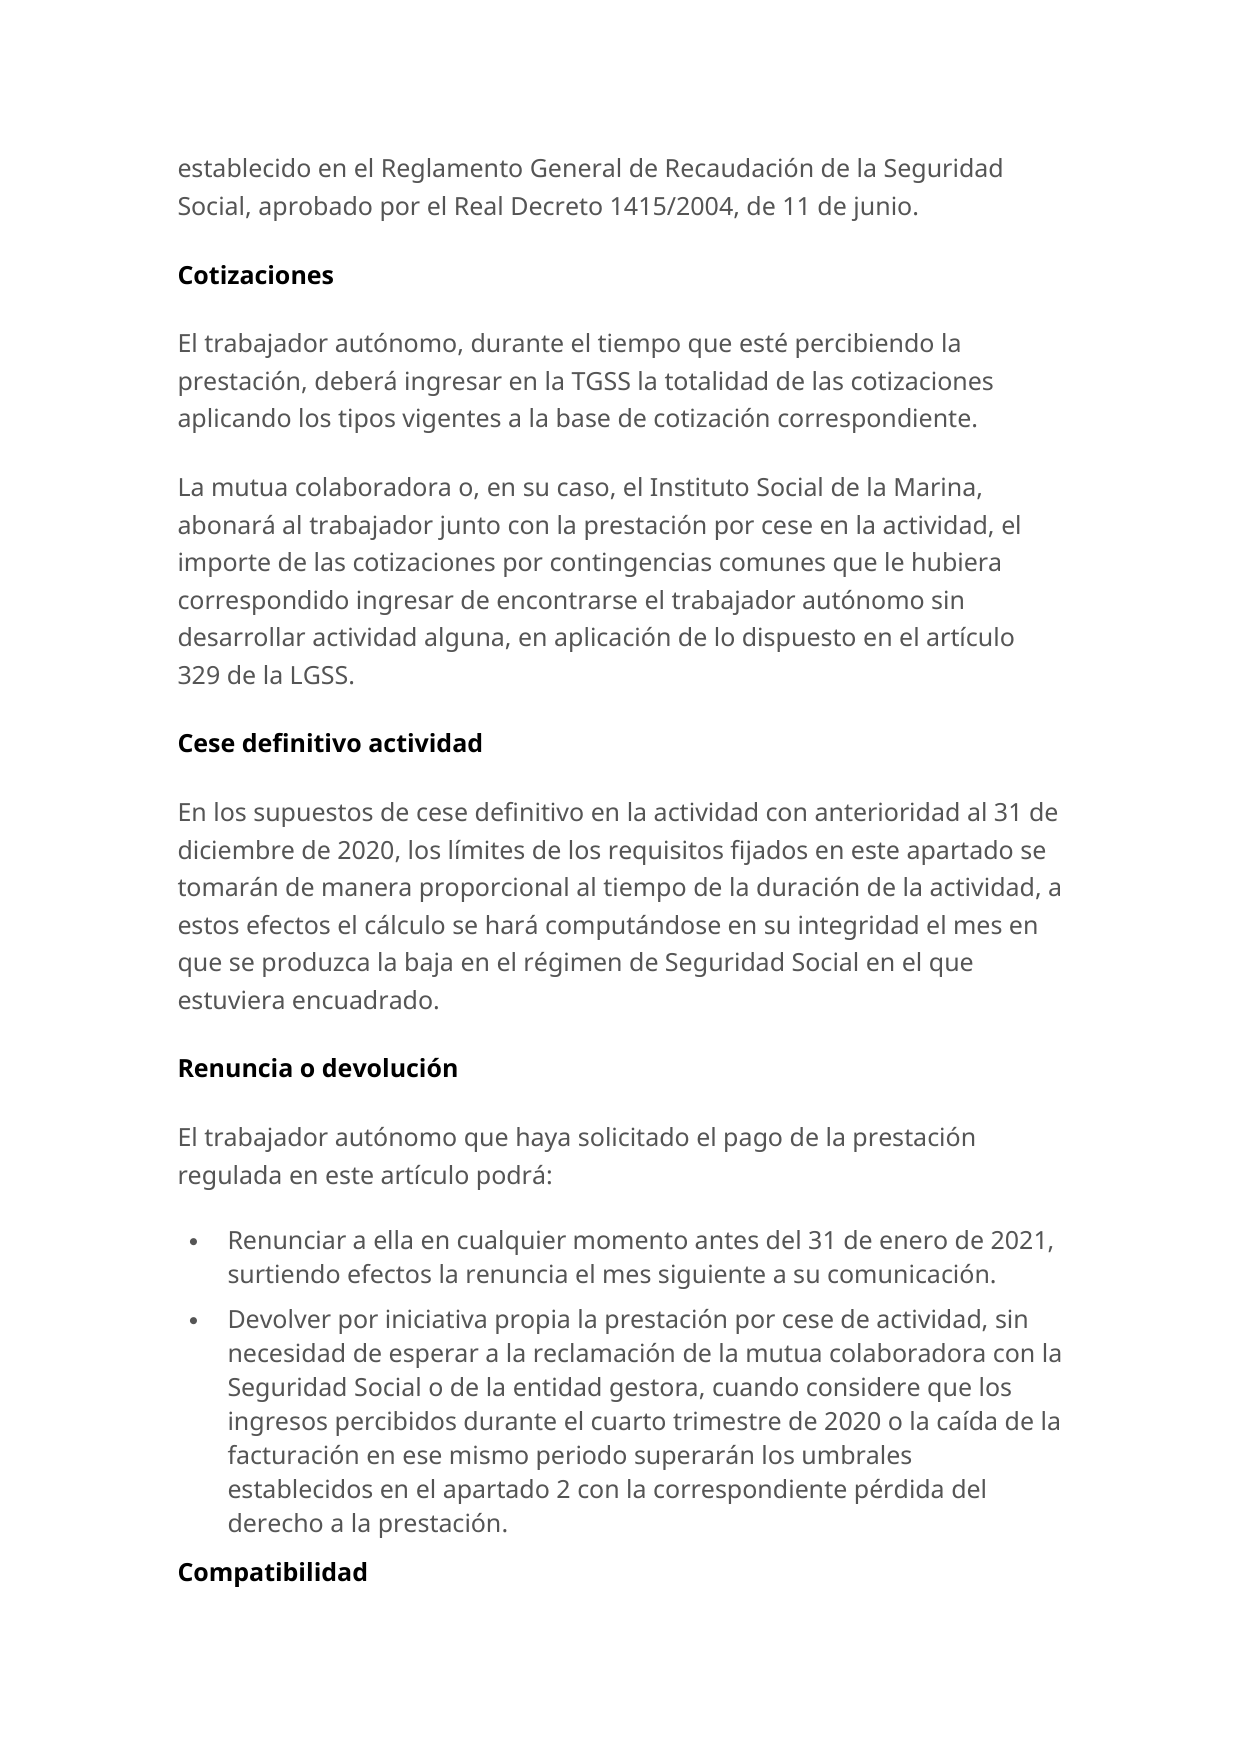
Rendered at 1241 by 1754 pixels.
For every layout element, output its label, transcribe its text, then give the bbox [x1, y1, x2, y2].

text Renuncia o devolución [177, 1048, 1063, 1085]
text En los supuestos de cese definitivo en la actividad con anterioridad al 31 de diciembre de 2020, los límites de los requisitos fijados en este apartado se tomarán de manera proporcional al tiempo de la duración de la actividad, a estos efectos el cálculo se hará computándose en su integridad el mes en que se produzca la baja en el régimen de Seguridad Social en el que estuviera encuadrado. [177, 791, 1063, 1016]
text El trabajador autónomo que haya solicitado el pago de la prestación regulada en este artículo podrá: [177, 1116, 1063, 1191]
text Cese definitivo actividad [177, 723, 1063, 760]
text Compatibilidad [177, 1551, 1063, 1588]
text El trabajador autónomo, durante el tiempo que esté percibiendo la prestación, deberá ingresar en la TGSS la totalidad de las cotizaciones aplicando los tipos vigentes a la base de cotización correspondiente. [177, 323, 1063, 435]
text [177, 148, 1063, 223]
text La mutua colaboradora o, en su caso, el Instituto Social de la Marina, abonará al trabajador junto con la prestación por cese en la actividad, el importe de las cotizaciones por contingencias comunes que le hubiera correspondido ingresar de encontrarse el trabajador autónomo sin desarrollar actividad alguna, en aplicación de lo dispuesto en el artículo 329 de la LGSS. [177, 466, 1063, 691]
list Renunciar a ella en cualquier momento antes del 31 de enero de 2021, surtiendo efectos la renuncia el mes siguiente a su comunicación. [190, 1223, 1063, 1291]
list Devolver por iniciativa propia la prestación por cese de actividad, sin necesidad de esperar a la reclamación de la mutua colaboradora con la Seguridad Social o de la entidad gestora, cuando considere que los ingresos percibidos durante el cuarto trimestre de 2020 o la caída de la facturación en ese mismo periodo superarán los umbrales establecidos en el apartado 2 con la correspondiente pérdida del derecho a la prestación. [190, 1302, 1063, 1540]
text Cotizaciones [177, 254, 1063, 291]
